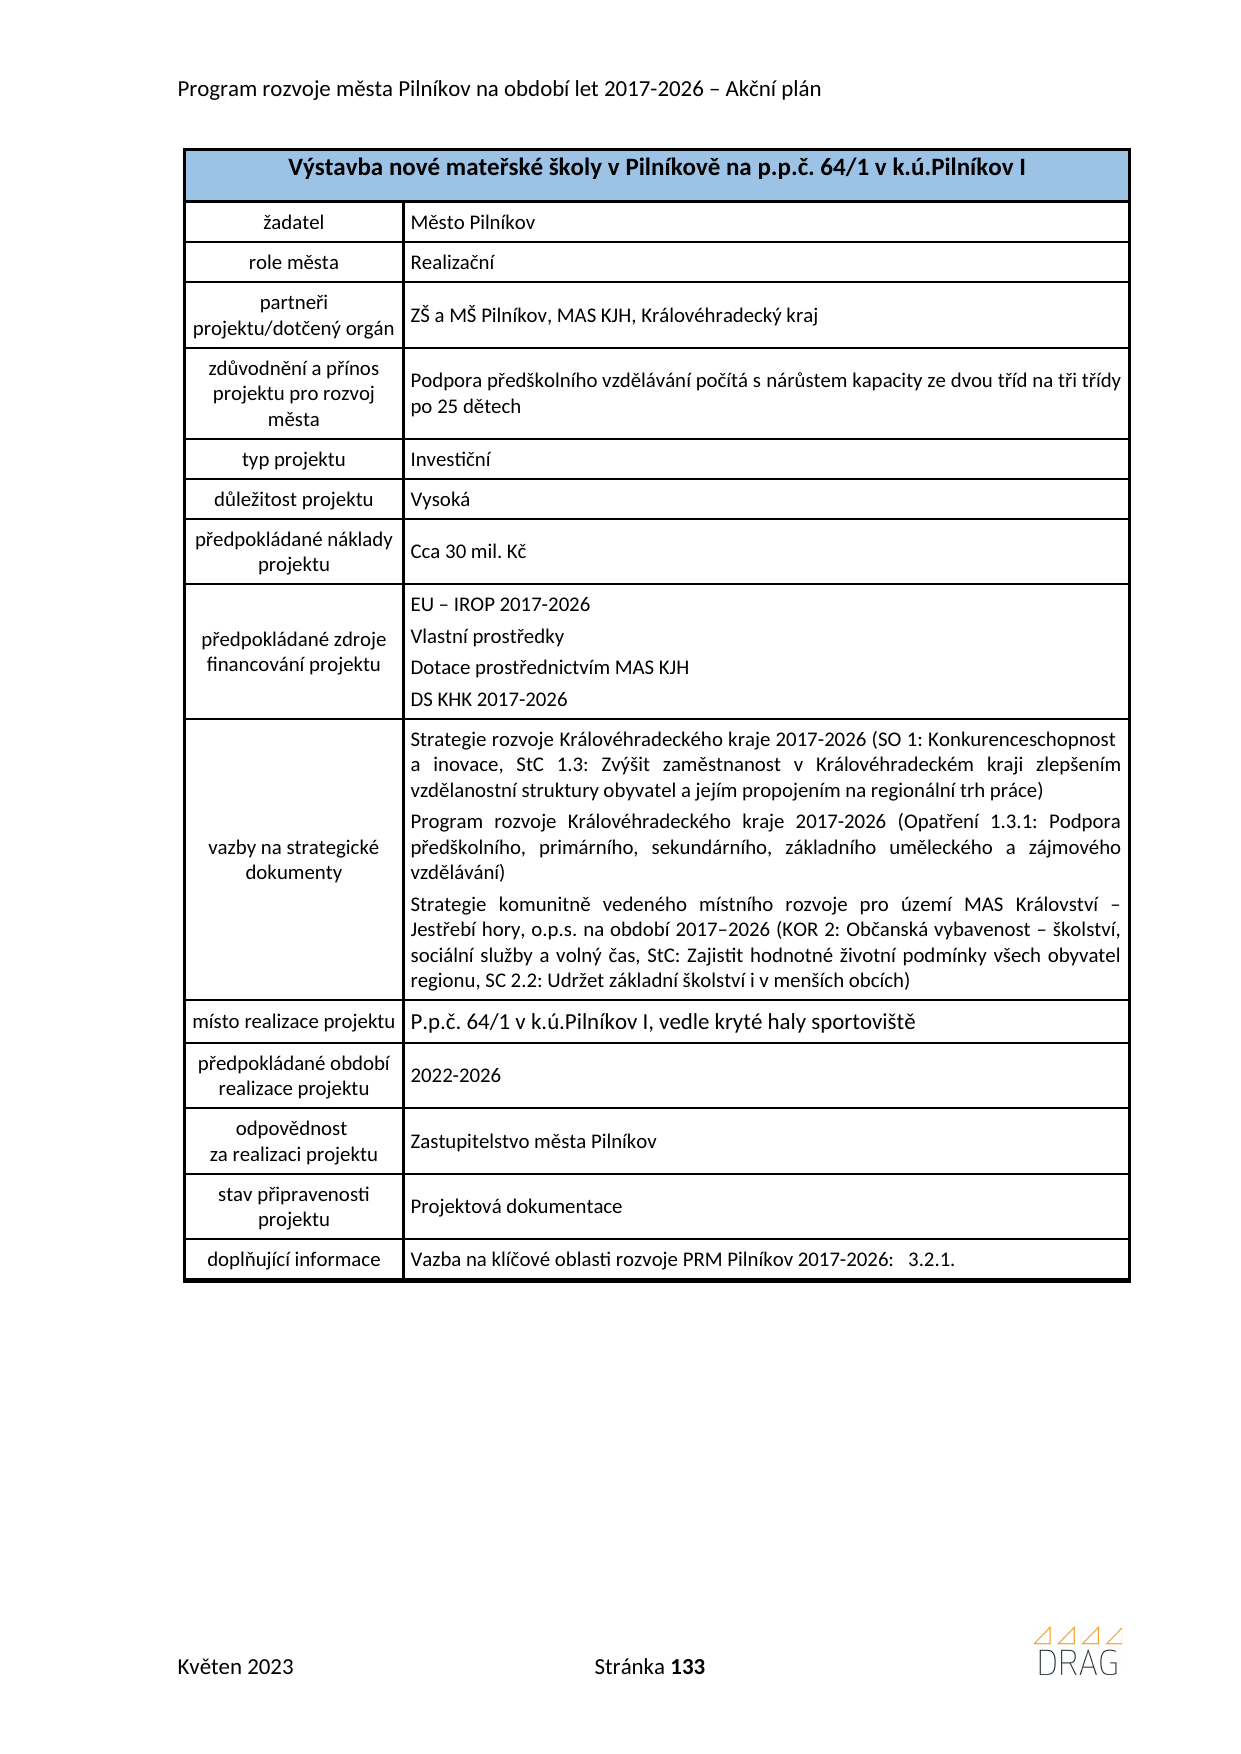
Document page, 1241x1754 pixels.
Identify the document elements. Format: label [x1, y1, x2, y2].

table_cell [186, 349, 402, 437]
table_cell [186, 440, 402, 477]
picture [1033, 1626, 1123, 1675]
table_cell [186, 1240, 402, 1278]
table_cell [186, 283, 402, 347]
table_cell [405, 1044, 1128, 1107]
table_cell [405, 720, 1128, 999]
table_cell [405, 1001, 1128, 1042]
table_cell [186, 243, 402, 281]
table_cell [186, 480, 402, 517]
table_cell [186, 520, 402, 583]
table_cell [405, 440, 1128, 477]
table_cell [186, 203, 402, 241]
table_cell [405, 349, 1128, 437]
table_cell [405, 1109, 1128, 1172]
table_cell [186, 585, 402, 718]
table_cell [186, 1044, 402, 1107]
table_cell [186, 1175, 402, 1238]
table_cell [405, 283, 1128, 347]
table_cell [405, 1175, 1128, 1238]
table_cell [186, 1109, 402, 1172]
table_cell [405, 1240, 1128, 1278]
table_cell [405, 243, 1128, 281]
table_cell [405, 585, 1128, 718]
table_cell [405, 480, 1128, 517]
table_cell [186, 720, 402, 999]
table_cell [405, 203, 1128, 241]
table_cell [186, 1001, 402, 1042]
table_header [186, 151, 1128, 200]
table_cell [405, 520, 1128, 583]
